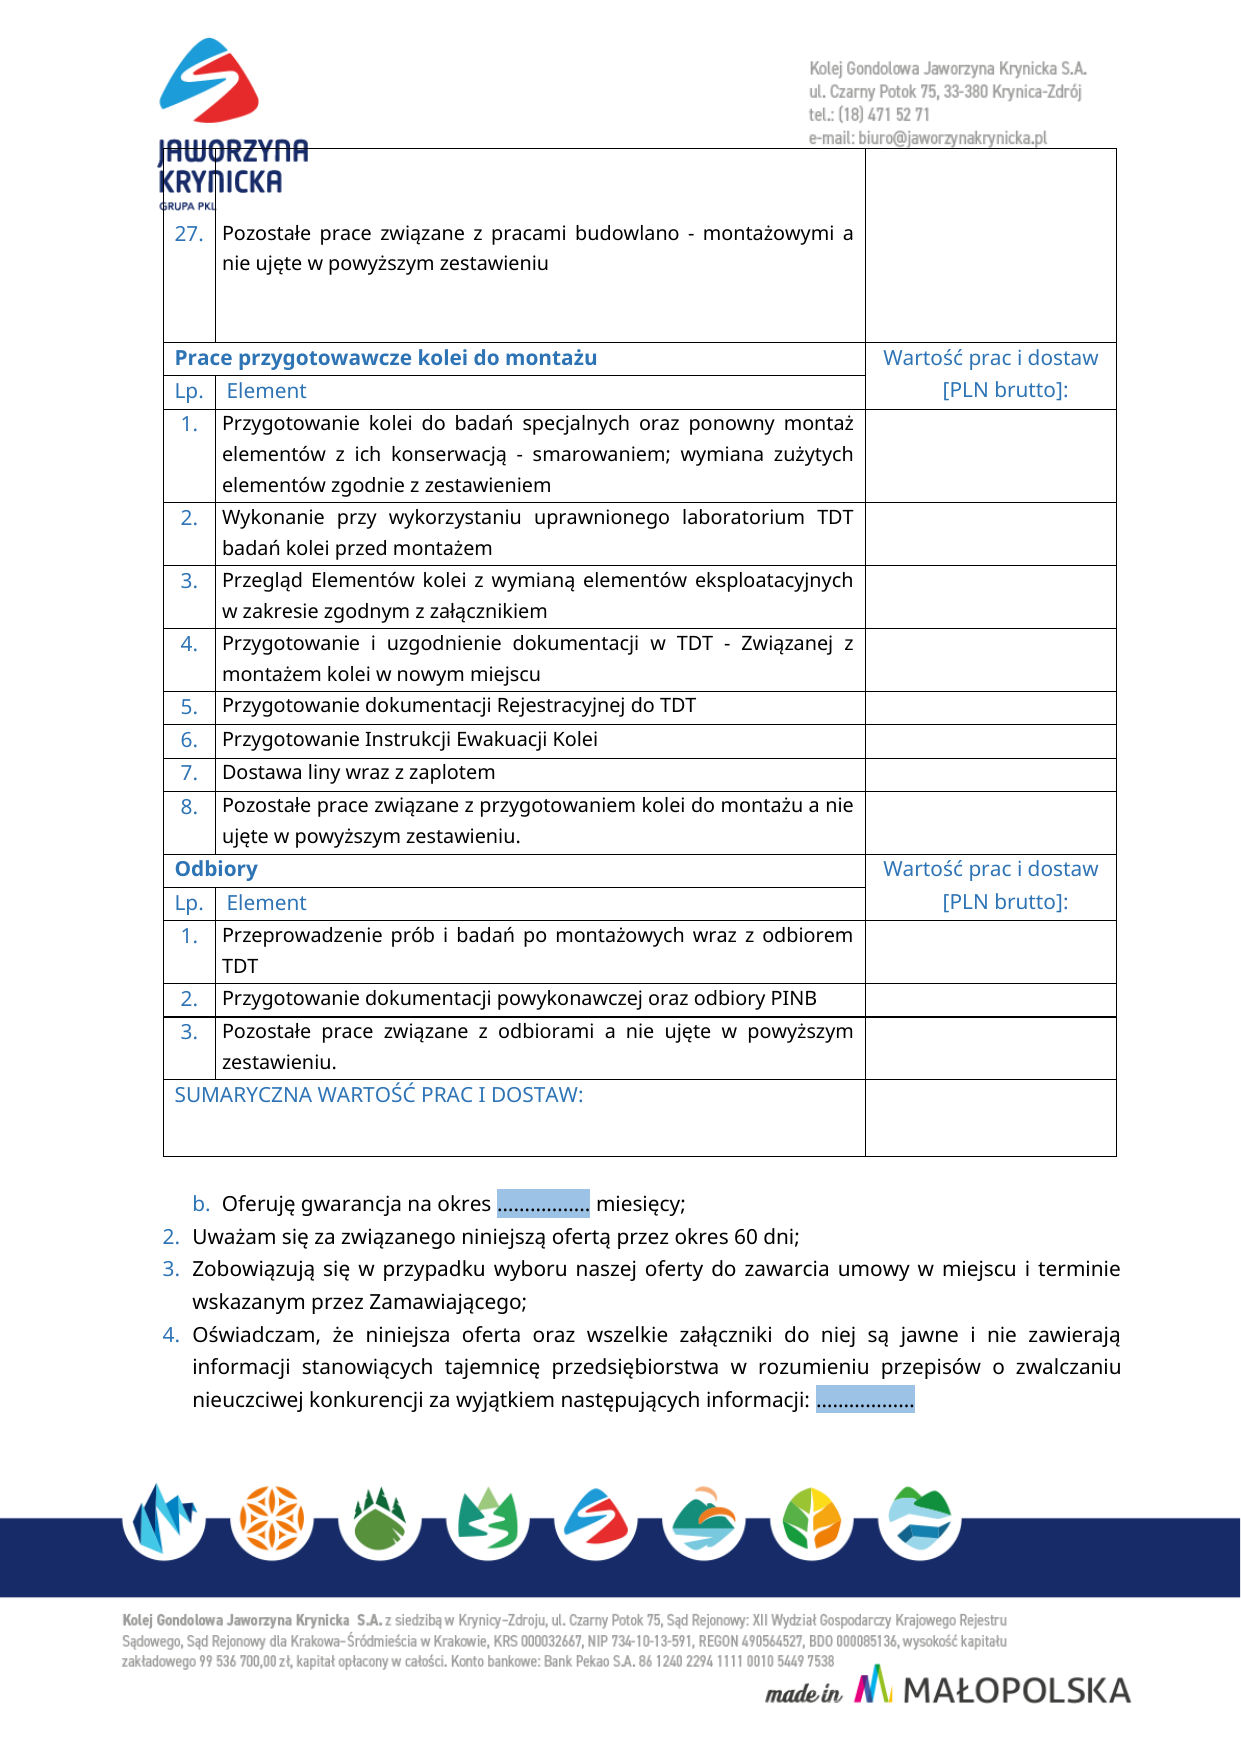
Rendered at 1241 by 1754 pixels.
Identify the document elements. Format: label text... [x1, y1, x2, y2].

table_cell 4. [164, 629, 215, 691]
table_cell 3. [164, 566, 215, 628]
list Oferuję gwarancja na okres …………….. miesięcy; [192, 1189, 497, 1218]
table_cell SUMARYCZNA WARTOŚĆ PRAC I DOSTAW: [164, 1080, 865, 1156]
table_cell [866, 149, 1116, 342]
table_cell 5. [164, 692, 215, 724]
table_cell Wartość prac i dostaw [PLN brutto]: [866, 855, 1116, 920]
table_cell Lp. [164, 376, 215, 408]
table_cell 2. [164, 503, 215, 565]
table_cell Przygotowanie kolei do badań specjalnych oraz ponowny montaż elementów z ich konserwacją - smarowaniem; wymiana zużytych elementów zgodnie z zestawieniem [216, 410, 865, 502]
table_cell Wartość prac i dostaw [PLN brutto]: [866, 343, 1116, 408]
table_cell Przygotowanie dokumentacji powykonawczej oraz odbiory PINB [216, 984, 865, 1016]
table_cell 1. [164, 921, 215, 983]
picture [766, 37, 1124, 171]
table_cell [866, 629, 1116, 691]
table_cell [866, 503, 1116, 565]
table_cell 8. [164, 792, 215, 853]
list Oświadczam, że niniejsza oferta oraz wszelkie załączniki do niej są jawne i nie zawierają informacji stanowiących tajemnicę przedsiębiorstwa w rozumieniu przepisów o zwalczaniu nieuczciwej konkurencji za wyjątkiem następujących informacji: ……………… [162, 1320, 1123, 1413]
table_cell Przygotowanie Instrukcji Ewakuacji Kolei [216, 725, 865, 757]
table_cell Element [216, 888, 865, 920]
table_cell Odbiory [164, 855, 865, 887]
table_cell Lp. [164, 888, 215, 920]
table_cell 27. [164, 149, 215, 342]
table_cell [866, 921, 1116, 983]
table_cell Wykonanie przy wykorzystaniu uprawnionego laboratorium TDT badań kolei przed montażem [216, 503, 865, 565]
table_cell 7. [164, 759, 215, 791]
table_cell [866, 984, 1116, 1016]
table_cell [866, 1080, 1116, 1156]
table_cell [866, 725, 1116, 757]
table_cell Przeprowadzenie prób i badań po montażowych wraz z odbiorem TDT [216, 921, 865, 983]
table_cell 1. [164, 410, 215, 502]
table_cell Pozostałe prace związane z odbiorami a nie ujęte w powyższym zestawieniu. [216, 1018, 865, 1079]
table_cell 2. [164, 984, 215, 1016]
list Zobowiązują się w przypadku wyboru naszej oferty do zawarcia umowy w miejscu i terminie wskazanym przez Zamawiającego; [162, 1254, 1123, 1316]
table_cell Pozostałe prace związane z pracami budowlano - montażowymi a nie ujęte w powyższym zestawieniu [216, 149, 865, 342]
table_cell Przegląd Elementów kolei z wymianą elementów eksploatacyjnych w zakresie zgodnym z załącznikiem [216, 566, 865, 628]
table_cell [866, 792, 1116, 853]
table_cell Element [216, 376, 865, 408]
table_cell Dostawa liny wraz z zaplotem [216, 759, 865, 791]
list Oferuję gwarancja na okres …………….. miesięcy; [590, 1189, 1123, 1218]
table_cell [866, 566, 1116, 628]
table_cell Prace przygotowawcze kolei do montażu [164, 343, 865, 375]
table_cell [866, 759, 1116, 791]
table_cell 3. [164, 1018, 215, 1079]
picture [0, 1426, 1241, 1748]
table_cell Przygotowanie dokumentacji Rejestracyjnej do TDT [216, 692, 865, 724]
table_cell [866, 692, 1116, 724]
table_cell 6. [164, 725, 215, 757]
table_cell Pozostałe prace związane z przygotowaniem kolei do montażu a nie ujęte w powyższym zestawieniu. [216, 792, 865, 853]
table_cell [866, 410, 1116, 502]
list Uważam się za związanego niniejszą ofertą przez okres 60 dni; [162, 1222, 1123, 1250]
picture [150, 37, 315, 215]
table_cell [866, 1018, 1116, 1079]
table_cell Przygotowanie i uzgodnienie dokumentacji w TDT - Związanej z montażem kolei w nowym miejscu [216, 629, 865, 691]
